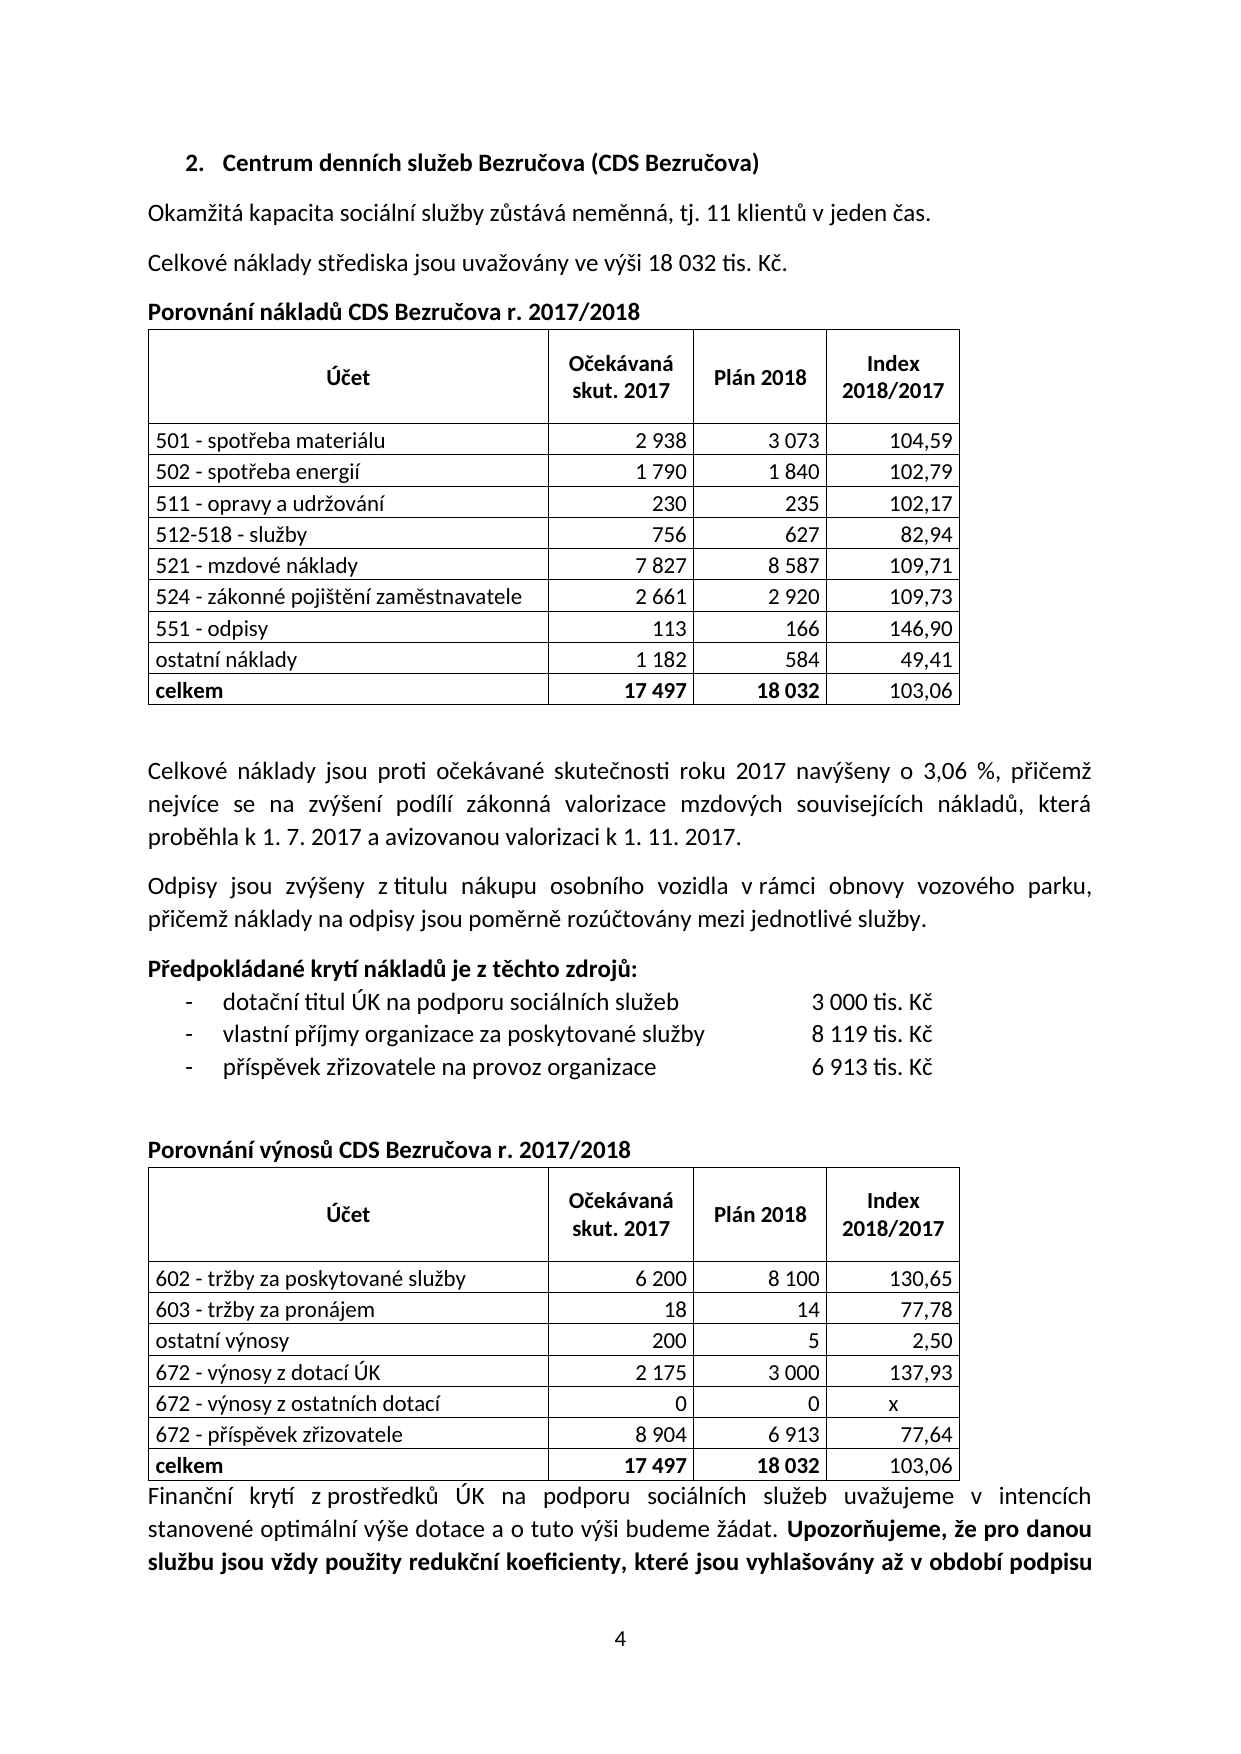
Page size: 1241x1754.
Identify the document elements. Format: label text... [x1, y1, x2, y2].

table_cell celkem [149, 1449, 548, 1479]
table_cell 230 [549, 487, 693, 517]
list dotační titul ÚK na podporu sociálních služeb 3 000 tis. Kč [185, 986, 1093, 1016]
table_cell 551 - odpisy [149, 612, 548, 642]
table_cell 14 [694, 1293, 826, 1323]
table_cell 584 [694, 643, 826, 673]
table_cell 102,17 [827, 487, 959, 517]
text Celkové náklady jsou proti očekávané skutečnosti roku 2017 navýšeny o 3,06 %, přičemž nejvíce se na zvýšení podílí zákonná valorizace mzdových souvisejících nákladů, která proběhla k 1. 7. 2017 a avizovanou valorizaci k 1. 11. 2017. [148, 755, 1093, 851]
table_cell 0 [549, 1387, 693, 1417]
table_header Účet [149, 1168, 548, 1261]
table_cell 512-518 - služby [149, 518, 548, 548]
table_cell 235 [694, 487, 826, 517]
table_cell 672 - výnosy z dotací ÚK [149, 1356, 548, 1386]
list příspěvek zřizovatele na provoz organizace 6 913 tis. Kč [185, 1052, 1093, 1082]
list vlastní příjmy organizace za poskytované služby 8 119 tis. Kč [185, 1019, 1093, 1049]
text Předpokládané krytí nákladů je z těchto zdrojů: [148, 953, 1093, 983]
table_cell 501 - spotřeba materiálu [149, 424, 548, 454]
table_cell ostatní náklady [149, 643, 548, 673]
table_cell 82,94 [827, 518, 959, 548]
table_cell 672 - výnosy z ostatních dotací [149, 1387, 548, 1417]
table_cell 113 [549, 612, 693, 642]
table_cell 6 200 [549, 1262, 693, 1292]
table_cell 77,64 [827, 1418, 959, 1448]
table_header Plán 2018 [694, 330, 826, 423]
table_cell 17 497 [549, 674, 693, 704]
text Odpisy jsou zvýšeny z titulu nákupu osobního vozidla v rámci obnovy vozového parku, přičemž náklady na odpisy jsou poměrně rozúčtovány mezi jednotlivé služby. [148, 870, 1093, 934]
table_cell 2,50 [827, 1324, 959, 1354]
table_cell 1 840 [694, 455, 826, 486]
text Celkové náklady střediska jsou uvažovány ve výši 18 032 tis. Kč. [148, 247, 1093, 277]
table_cell 103,06 [827, 674, 959, 704]
table_header Očekávaná skut. 2017 [549, 330, 693, 423]
table_cell 8 587 [694, 549, 826, 579]
text Porovnání výnosů CDS Bezručova r. 2017/2018 [148, 1134, 1093, 1164]
table_cell x [827, 1387, 959, 1417]
table_cell 511 - opravy a udržování [149, 487, 548, 517]
table_cell 18 032 [694, 674, 826, 704]
table_cell 166 [694, 612, 826, 642]
table_cell 8 100 [694, 1262, 826, 1292]
table_cell 146,90 [827, 612, 959, 642]
table_cell 524 - zákonné pojištění zaměstnavatele [149, 580, 548, 611]
table_cell 102,79 [827, 455, 959, 486]
table_cell 5 [694, 1324, 826, 1354]
table_cell 3 073 [694, 424, 826, 454]
table_cell 521 - mzdové náklady [149, 549, 548, 579]
table_cell 49,41 [827, 643, 959, 673]
table_cell 672 - příspěvek zřizovatele [149, 1418, 548, 1448]
table_cell 1 182 [549, 643, 693, 673]
table_cell 77,78 [827, 1293, 959, 1323]
table_cell 18 [549, 1293, 693, 1323]
table_cell 200 [549, 1324, 693, 1354]
table_cell 2 938 [549, 424, 693, 454]
table_cell 756 [549, 518, 693, 548]
table_cell 8 904 [549, 1418, 693, 1448]
table_cell 137,93 [827, 1356, 959, 1386]
table_header Očekávaná skut. 2017 [549, 1168, 693, 1261]
table_cell 17 497 [549, 1449, 693, 1479]
table_cell celkem [149, 674, 548, 704]
table_cell 0 [694, 1387, 826, 1417]
table_cell 18 032 [694, 1449, 826, 1479]
table_cell 2 661 [549, 580, 693, 611]
table_cell 109,73 [827, 580, 959, 611]
table_cell 3 000 [694, 1356, 826, 1386]
table_cell 6 913 [694, 1418, 826, 1448]
table_header Plán 2018 [694, 1168, 826, 1261]
table_cell 602 - tržby za poskytované služby [149, 1262, 548, 1292]
table_cell 103,06 [827, 1449, 959, 1479]
table_cell 603 - tržby za pronájem [149, 1293, 548, 1323]
table_cell 627 [694, 518, 826, 548]
table_cell 104,59 [827, 424, 959, 454]
table_cell 109,71 [827, 549, 959, 579]
table_cell 130,65 [827, 1262, 959, 1292]
table_cell 2 920 [694, 580, 826, 611]
table_cell ostatní výnosy [149, 1324, 548, 1354]
table_cell 502 - spotřeba energií [149, 455, 548, 486]
list Centrum denních služeb Bezručova (CDS Bezručova) [185, 148, 1093, 178]
table_cell 1 790 [549, 455, 693, 486]
text Okamžitá kapacita sociální služby zůstává neměnná, tj. 11 klientů v jeden čas. [148, 197, 1093, 228]
text Porovnání nákladů CDS Bezručova r. 2017/2018 [148, 296, 1093, 327]
table_header Index 2018/2017 [827, 1168, 959, 1261]
table_header Účet [149, 330, 548, 423]
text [148, 1481, 1093, 1577]
table_cell 2 175 [549, 1356, 693, 1386]
table_header Index 2018/2017 [827, 330, 959, 423]
table_cell 7 827 [549, 549, 693, 579]
